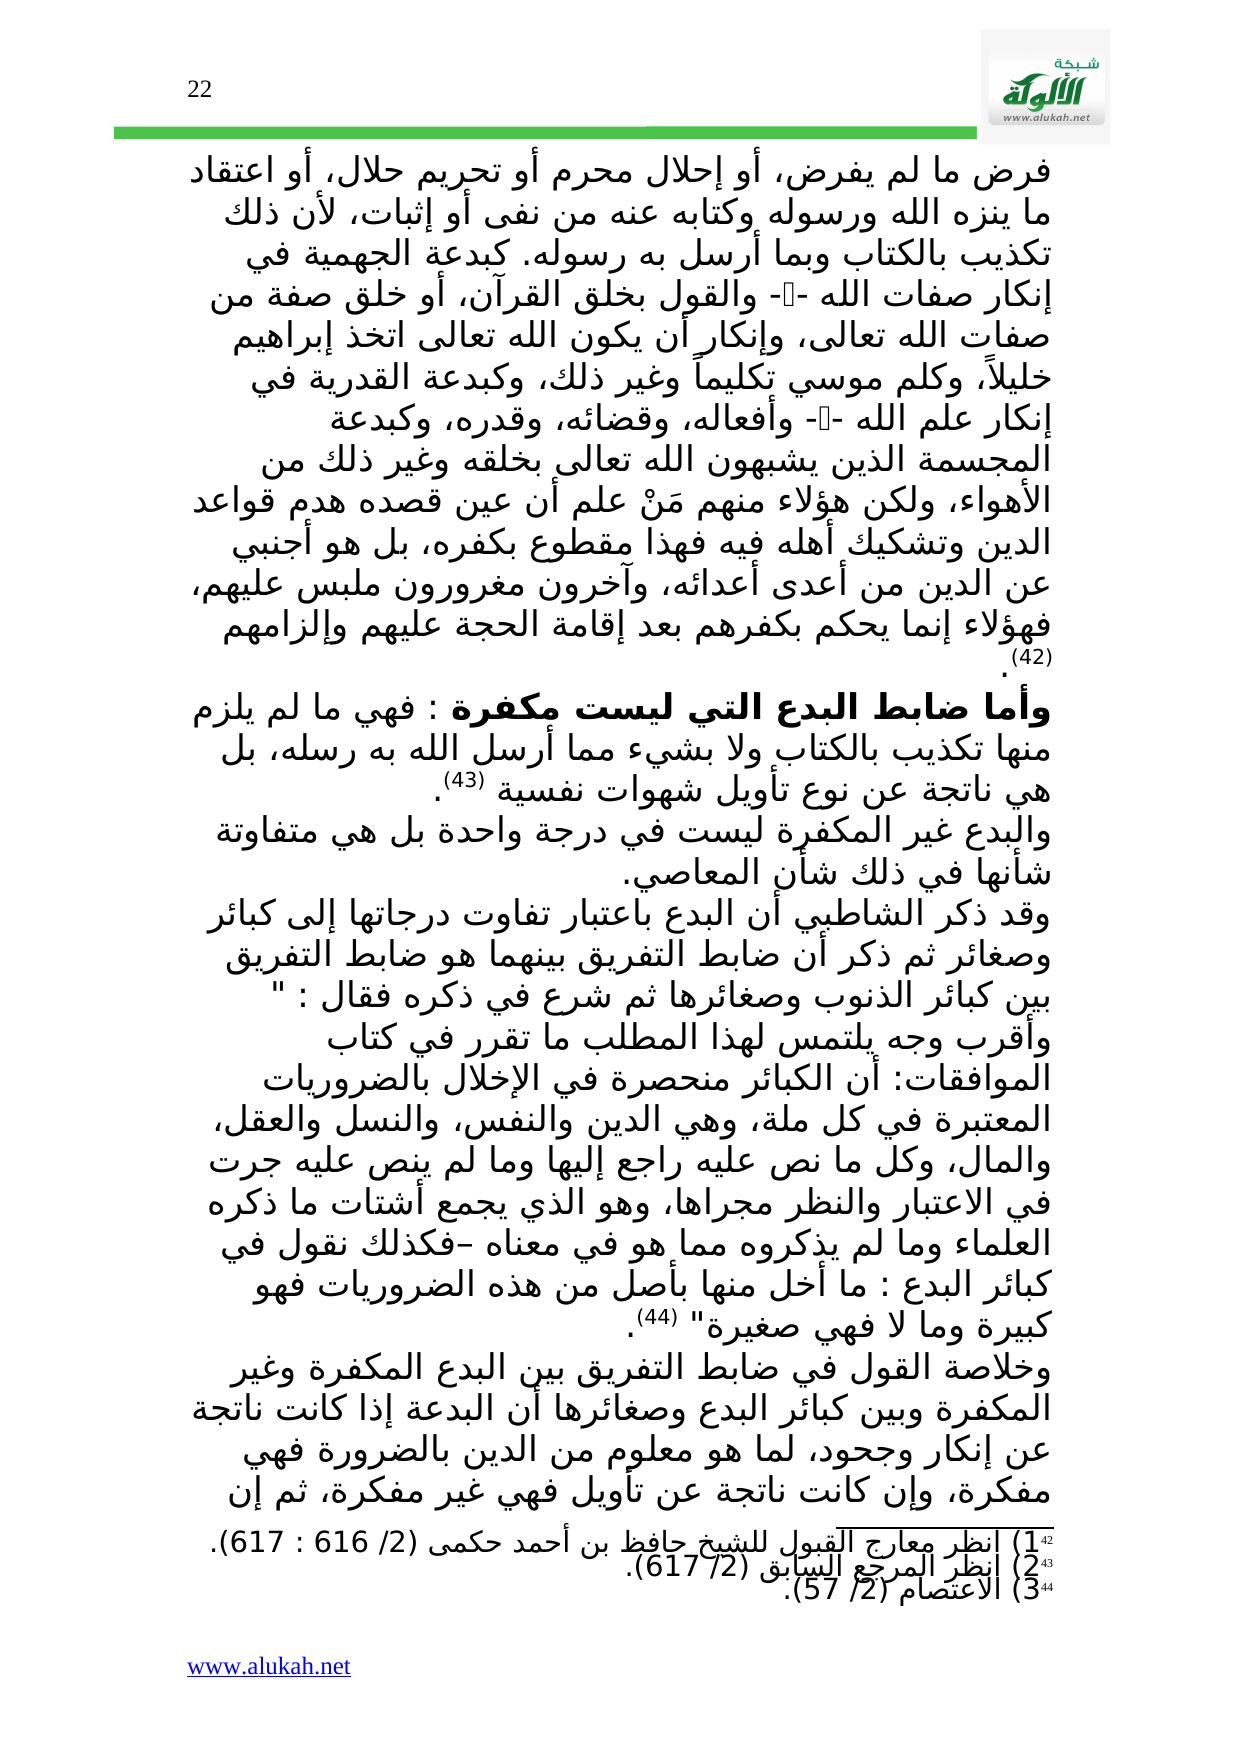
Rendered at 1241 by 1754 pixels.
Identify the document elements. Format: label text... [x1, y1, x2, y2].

text وقد ذكر الشاطبي أن البدع باعتبار تفاوت درجاتها إلى كبائر وصغائر ثم ذكر أن ضابط التفريق بينهما هو ضابط التفريق بين كبائر الذنوب وصغائرها ثم شرع في ذكره فقال : " وأقرب وجه يلتمس لهذا المطلب ما تقرر في كتاب الموافقات: أن الكبائر منحصرة في الإخلال بالضروريات المعتبرة في كل ملة، وهي الدين والنفس، والنسل والعقل، والمال، وكل ما نص عليه راجع إليها وما لم ينص عليه جرت في الاعتبار والنظر مجراها، وهو الذي يجمع أشتات ما ذكره العلماء وما لم يذكروه مما هو في معناه –فكذلك نقول في كبائر البدع : ما أخل منها بأصل من هذه الضروريات فهو كبيرة وما لا فهي صغيرة" (). [187, 892, 1053, 1346]
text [187, 150, 1053, 686]
text والبدع غير المكفرة ليست في درجة واحدة بل هي متفاوتة شأنها في ذلك شأن المعاصي. [187, 810, 1053, 892]
text وأما ضابط البدع التي ليست مكفرة : فهي ما لم يلزم منها تكذيب بالكتاب ولا بشيء مما أرسل الله به رسله، بل هي ناتجة عن نوع تأويل شهوات نفسية (). [187, 686, 1053, 810]
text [187, 1346, 1053, 1511]
